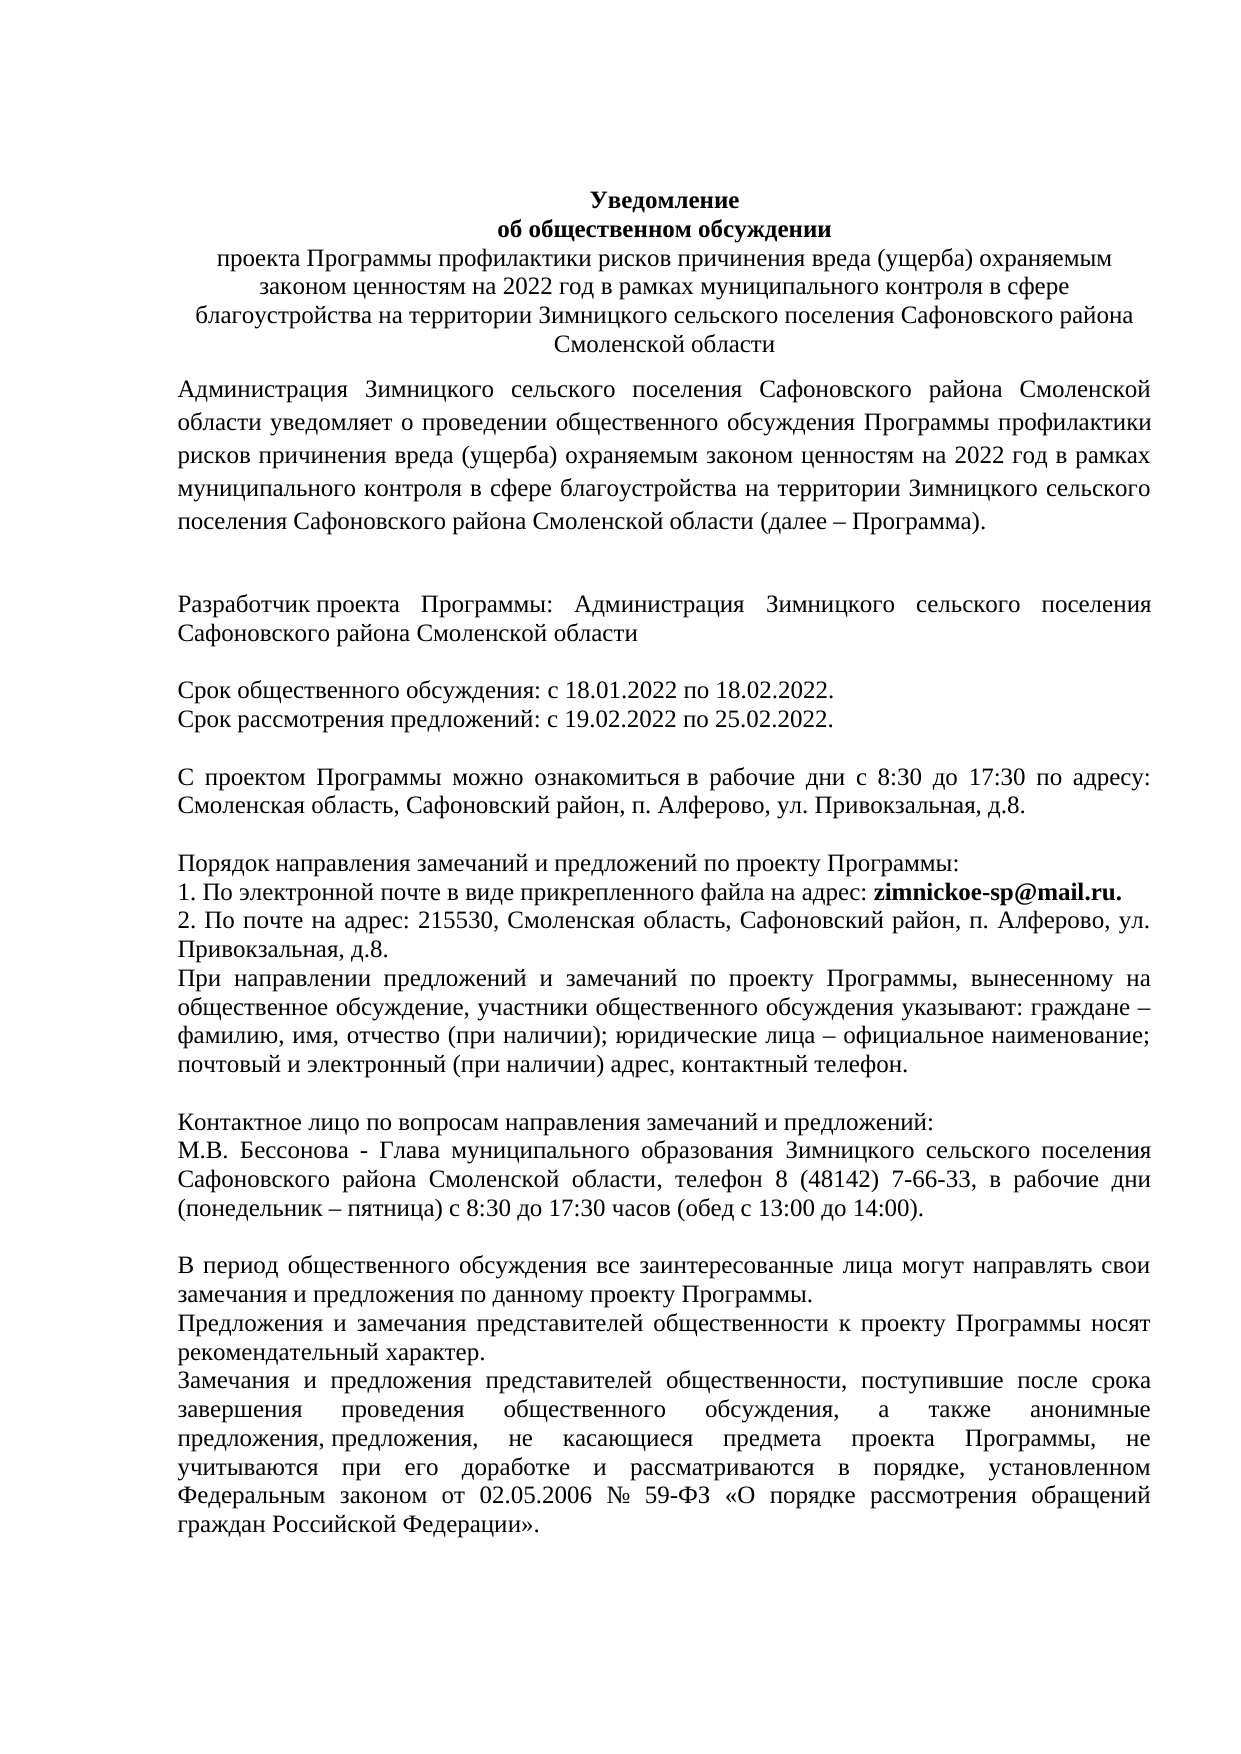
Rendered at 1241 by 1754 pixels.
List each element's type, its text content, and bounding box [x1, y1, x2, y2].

text Администрация Зимницкого сельского поселения Сафоновского района Смоленской области уведомляет о проведении общественного обсуждения Программы профилактики рисков причинения вреда (ущерба) охраняемым законом ценностям на 2022 год в рамках муниципального контроля в сфере благоустройства на территории Зимницкого сельского поселения Сафоновского района Смоленской области (далее – Программа). [177, 374, 1152, 535]
text Срок общественного обсуждения: с 18.01.2022 по 18.02.2022. [177, 675, 1152, 704]
text Порядок направления замечаний и предложений по проекту Программы: [177, 848, 1152, 877]
text Разработчик проекта Программы: Администрация Зимницкого сельского поселения Сафоновского района Смоленской области [177, 589, 1152, 647]
text С проектом Программы можно ознакомиться в рабочие дни с 8:30 до 17:30 по адресу: Смоленская область, Сафоновский район, п. Алферово, ул. Привокзальная, д.8. [177, 762, 1152, 819]
text Срок рассмотрения предложений: с 19.02.2022 по 25.02.2022. [177, 704, 1152, 733]
text 2. По почте на адрес: 215530, Смоленская область, Сафоновский район, п. Алферово, ул. Привокзальная, д.8. [177, 905, 1152, 963]
text Контактное лицо по вопросам направления замечаний и предложений: [177, 1107, 1152, 1135]
text проекта Программы профилактики рисков причинения вреда (ущерба) охраняемым законом ценностям на 2022 год в рамках муниципального контроля в сфере благоустройства на территории Зимницкого сельского поселения Сафоновского района Смоленской области [177, 243, 1152, 358]
text об общественном обсуждении [177, 214, 1152, 243]
text В период общественного обсуждения все заинтересованные лица могут направлять свои замечания и предложения по данному проекту Программы. [177, 1250, 1152, 1308]
text М.В. Бессонова - Глава муниципального образования Зимницкого сельского поселения Сафоновского района Смоленской области, телефон 8 (48142) 7-66-33, в рабочие дни (понедельник – пятница) с 8:30 до 17:30 часов (обед с 13:00 до 14:00). [177, 1135, 1152, 1222]
text Уведомление [177, 185, 1152, 214]
text При направлении предложений и замечаний по проекту Программы, вынесенному на общественное обсуждение, участники общественного обсуждения указывают: граждане – фамилию, имя, отчество (при наличии); юридические лица – официальное наименование; почтовый и электронный (при наличии) адрес, контактный телефон. [177, 963, 1152, 1078]
text Предложения и замечания представителей общественности к проекту Программы носят рекомендательный характер. [177, 1308, 1152, 1365]
text Замечания и предложения представителей общественности, поступившие после срока завершения проведения общественного обсуждения, а также анонимные предложения, предложения, не касающиеся предмета проекта Программы, не учитываются при его доработке и рассматриваются в порядке, установленном Федеральным законом от 02.05.2006 № 59-ФЗ «О порядке рассмотрения обращений граждан Российской Федерации». [177, 1365, 1152, 1538]
text 1. По электронной почте в виде прикрепленного файла на адрес: zimnickoe-sp@mail.ru. [177, 877, 1152, 905]
